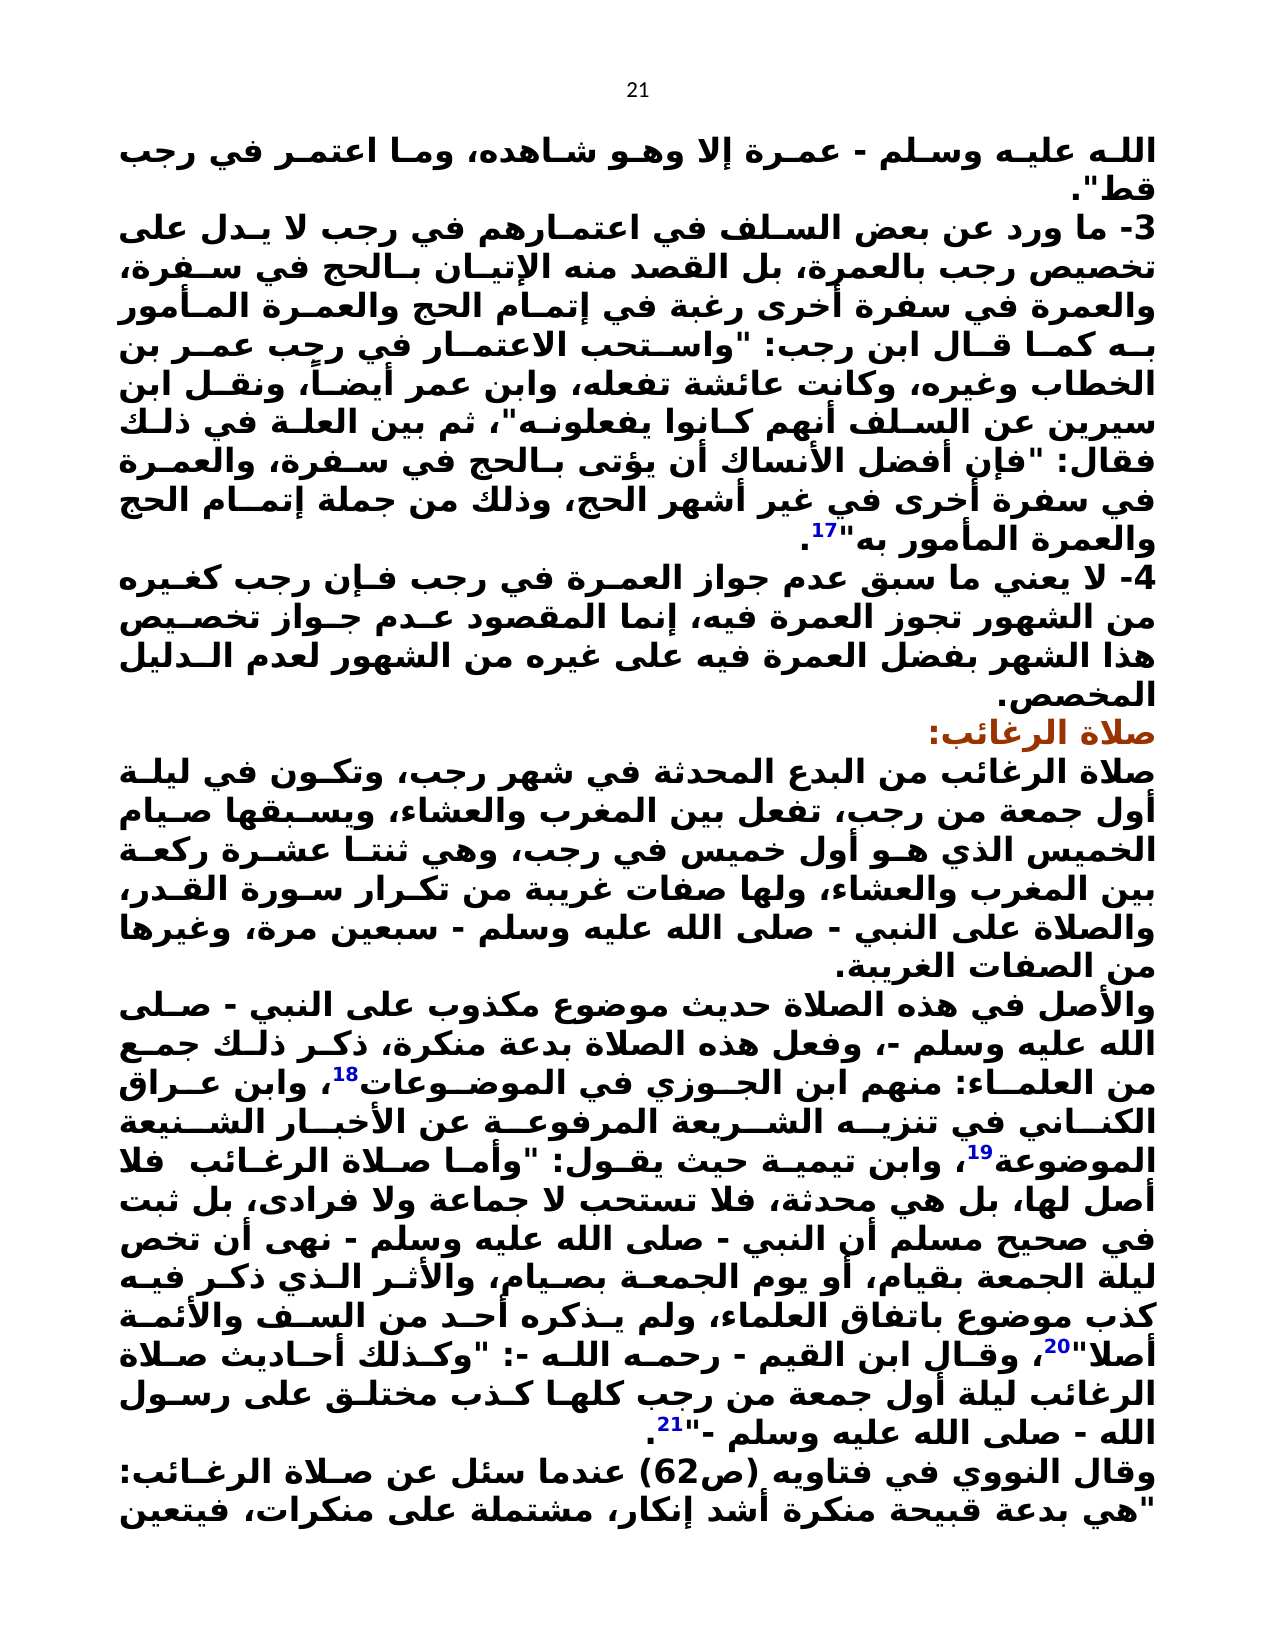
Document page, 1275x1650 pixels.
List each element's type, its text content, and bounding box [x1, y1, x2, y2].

text 3- ما ورد عن بعض السلف في اعتمارهم في رجب لا يدل على تخصيص رجب بالعمرة، بل القصد منه الإتيان بالحج في سفرة، والعمرة في سفرة أخرى رغبة في إتمام الحج والعمرة المأمور به كما قال ابن رجب: "واستحب الاعتمار في رجب عمر بن الخطاب وغيره، وكانت عائشة تفعله، وابن عمر أيضاً، ونقل ابن سيرين عن السلف أنهم كانوا يفعلونه"، ثم بين العلة في ذلك فقال: "فإن أفضل الأنساك أن يؤتى بالحج في سفرة، والعمرة في سفرة أخرى في غير أشهر الحج، وذلك من جملة إتمام الحج والعمرة المأمور به"17. [118, 209, 1157, 558]
text صلاة الرغائب: [118, 714, 1157, 753]
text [118, 1452, 1157, 1530]
text صلاة الرغائب من البدع المحدثة في شهر رجب، وتكون في ليلة أول جمعة من رجب، تفعل بين المغرب والعشاء، ويسبقها صيام الخميس الذي هو أول خميس في رجب، وهي ثنتا عشرة ركعة بين المغرب والعشاء، ولها صفات غريبة من تكرار سورة القدر، والصلاة على النبي - صلى الله عليه وسلم - سبعين مرة، وغيرها من الصفات الغريبة. [118, 753, 1157, 986]
text والأصل في هذه الصلاة حديث موضوع مكذوب على النبي - صلى الله عليه وسلم -، وفعل هذه الصلاة بدعة منكرة، ذكر ذلك جمع من العلماء: منهم ابن الجوزي في الموضوعات18، وابن عراق الكناني في تنزيه الشريعة المرفوعة عن الأخبار الشنيعة الموضوعة19، وابن تيمية حيث يقول: "وأما صلاة الرغائب فلا أصل لها، بل هي محدثة، فلا تستحب لا جماعة ولا فرادى، بل ثبت في صحيح مسلم أن النبي - صلى الله عليه وسلم - نهى أن تخص ليلة الجمعة بقيام، أو يوم الجمعة بصيام، والأثر الذي ذكر فيه كذب موضوع باتفاق العلماء، ولم يذكره أحد من السف والأئمة أصلا"20، وقال ابن القيم - رحمه الله -: "وكذلك أحاديث صلاة الرغائب ليلة أول جمعة من رجب كلها كذب مختلق على رسول الله - صلى الله عليه وسلم -"21. [118, 986, 1157, 1452]
text 4- لا يعني ما سبق عدم جواز العمرة في رجب فإن رجب كغيره من الشهور تجوز العمرة فيه، إنما المقصود عدم جواز تخصيص هذا الشهر بفضل العمرة فيه على غيره من الشهور لعدم الدليل المخصص. [118, 558, 1157, 714]
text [118, 131, 1157, 209]
